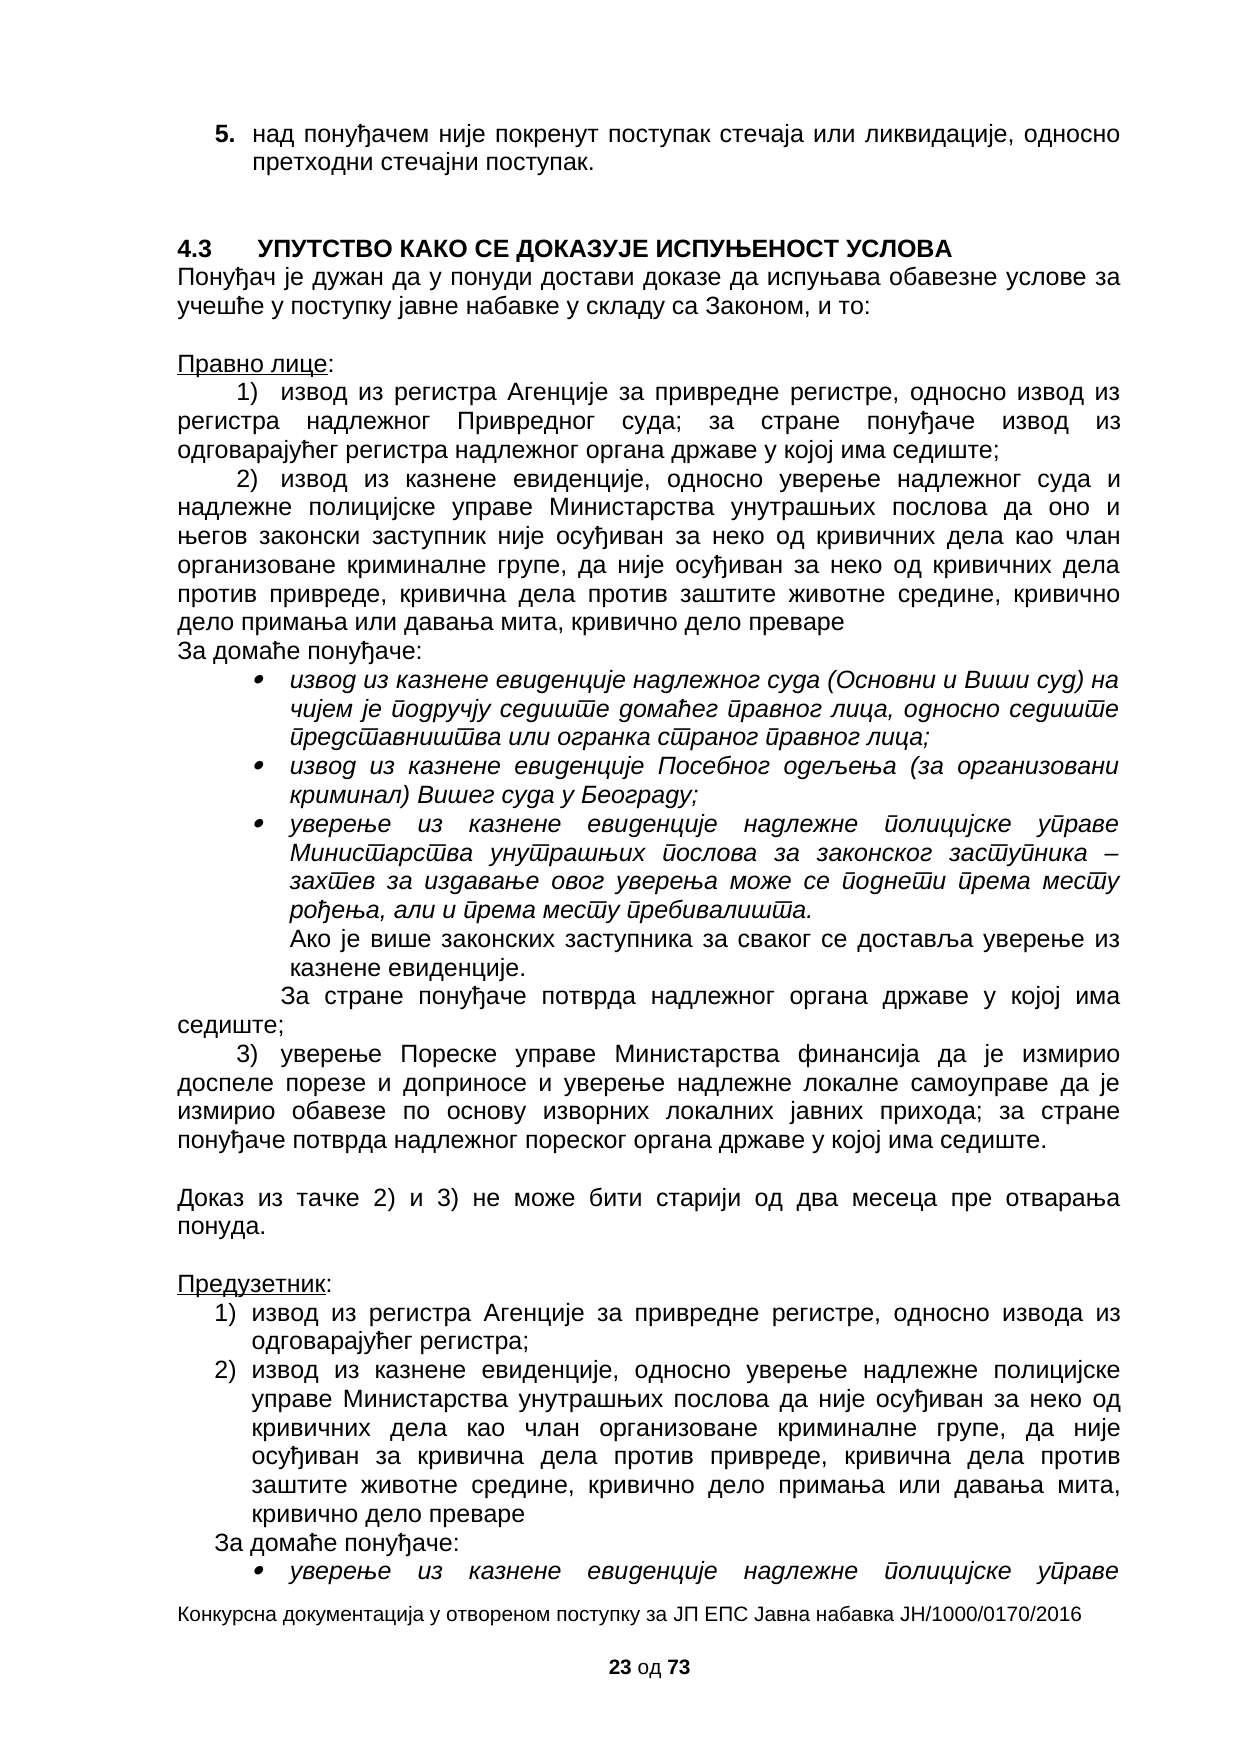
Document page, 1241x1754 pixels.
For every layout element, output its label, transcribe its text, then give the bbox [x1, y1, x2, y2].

list извод из регистра Агенције за привредне регистре, односно извод из регистра надлежног Привредног суда; за стране понуђаче извод из одговарајућег регистра надлежног органа државе у којој има седиште; [177, 377, 1122, 463]
text Понуђач је дужан да у понуди достави доказе да испуњава обавезне услове за учешће у поступку јавне набавке у складу са Законом, и то: [177, 262, 1122, 320]
list извод из казнене евиденције надлежног суда (Основни и Виши суд) на чијем је подручју седиште домаћег правног лица, односно седиште представништва или огранка страног правног лица; [252, 665, 1122, 751]
text Правно лице: [177, 348, 1122, 377]
text За домаће понуђаче: [177, 636, 1122, 665]
text Ако је више законских заступника за сваког сe доставља уверење из казнене евиденције. [289, 924, 1122, 981]
text 4.3 УПУТСТВО КАКО СЕ ДОКАЗУЈЕ ИСПУЊЕНОСТ УСЛОВА [177, 233, 1122, 262]
list над понуђачем није покренут поступак стечаја или ликвидације, односно претходни стечајни поступак. [214, 118, 1122, 176]
list извод из казнене евиденције, односно уверење надлежне полицијске управе Министарства унутрашњих послова да није осуђиван за неко од кривичних дела као члан организоване криминалне групе, да није осуђиван за кривична дела против привреде, кривична дела против заштите животне средине, кривично дело примања или давања мита, кривично дело преваре [214, 1355, 1122, 1528]
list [252, 1556, 1122, 1585]
list уверење Пореске управе Министарства финансија да је измирио доспеле порезе и доприносе и уверење надлежне локалне самоуправе да је измирио обавезе по основу изворних локалних јавних прихода; за стране понуђаче потврда надлежног пореског органа државе у којој има седиште. [177, 1039, 1122, 1154]
text Доказ из тачке 2) и 3) не може бити старији од два месеца пре отварања понуда. [177, 1183, 1122, 1240]
text За стране понуђаче потврда надлежног органа државе у којој има седиште; [177, 981, 1122, 1039]
list извод из регистра Агенције за привредне регистре, односно извода из одговарајућег регистра; [214, 1298, 1122, 1355]
list извод из казнене евиденције, односно уверење надлежног суда и надлежне полицијске управе Министарства унутрашњих послова да оно и његов законски заступник није осуђиван за неко од кривичних дела као члан организоване криминалне групе, да није осуђиван за неко од кривичних дела против привреде, кривична дела против заштите животне средине, кривично дело примања или давања мита, кривично дело преваре [177, 463, 1122, 636]
text За домаће понуђаче: [177, 1528, 1122, 1556]
text Предузетник: [177, 1269, 1122, 1298]
list уверење из казнене евиденције надлежне полицијске управе Министарства унутрашњих послова за законског заступника – захтев за издавање овог уверења може се поднети према месту рођења, али и према месту пребивалишта. [252, 809, 1122, 924]
list извод из казнене евиденције Посебног одељења (за организовани криминал) Вишег суда у Београду; [252, 751, 1122, 809]
